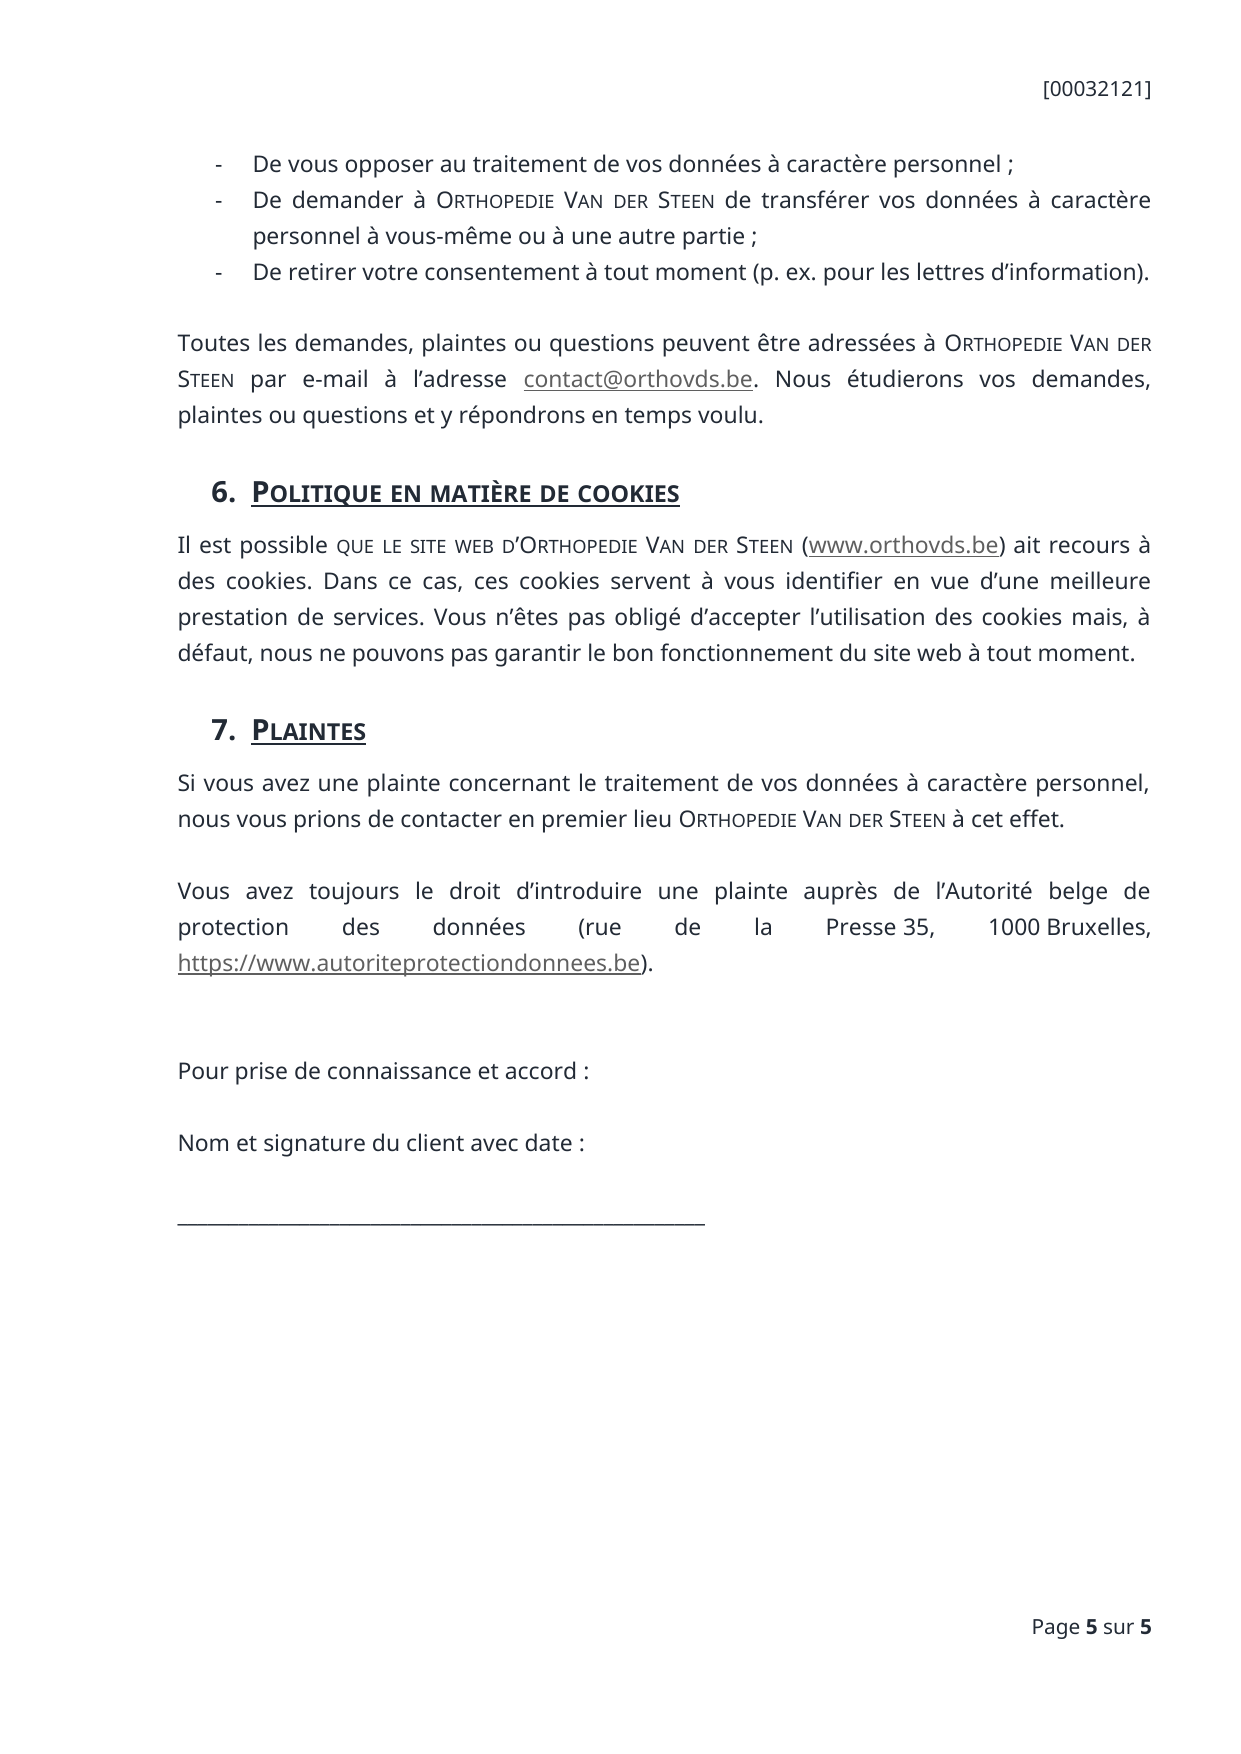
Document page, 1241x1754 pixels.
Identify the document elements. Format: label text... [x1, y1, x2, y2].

text ____________________________________________________ [177, 1198, 1152, 1229]
subtitle Politique en matière de cookies [236, 471, 1152, 511]
subtitle Plaintes [236, 709, 1152, 749]
list De retirer votre consentement à tout moment (p. ex. pour les lettres d’information). [215, 256, 1152, 287]
text Nom et signature du client avec date : [177, 1126, 1152, 1158]
text Si vous avez une plainte concernant le traitement de vos données à caractère personnel, nous vous prions de contacter en premier lieu Orthopedie Van der Steen à cet effet. [177, 767, 1152, 834]
text Il est possible que le site web d’Orthopedie Van der Steen (www.orthovds.be) ait recours à des cookies. Dans ce cas, ces cookies servent à vous identifier en vue d’une meilleure prestation de services. Vous n’êtes pas obligé d’accepter l’utilisation des cookies mais, à défaut, nous ne pouvons pas garantir le bon fonctionnement du site web à tout moment. [177, 529, 1152, 668]
text Toutes les demandes, plaintes ou questions peuvent être adressées à Orthopedie Van der Steen par e-mail à l’adresse contact@orthovds.be. Nous étudierons vos demandes, plaintes ou questions et y répondrons en temps voulu. [177, 327, 1152, 431]
text Vous avez toujours le droit d’introduire une plainte auprès de l’Autorité belge de protection des données (rue de la Presse 35, 1000 Bruxelles, https://www.autoriteprotectiondonnees.be). [177, 875, 1152, 978]
list De vous opposer au traitement de vos données à caractère personnel ; [215, 148, 1152, 179]
text Pour prise de connaissance et accord : [177, 1054, 1152, 1086]
list De demander à Orthopedie Van der Steen de transférer vos données à caractère personnel à vous-même ou à une autre partie ; [215, 184, 1152, 251]
